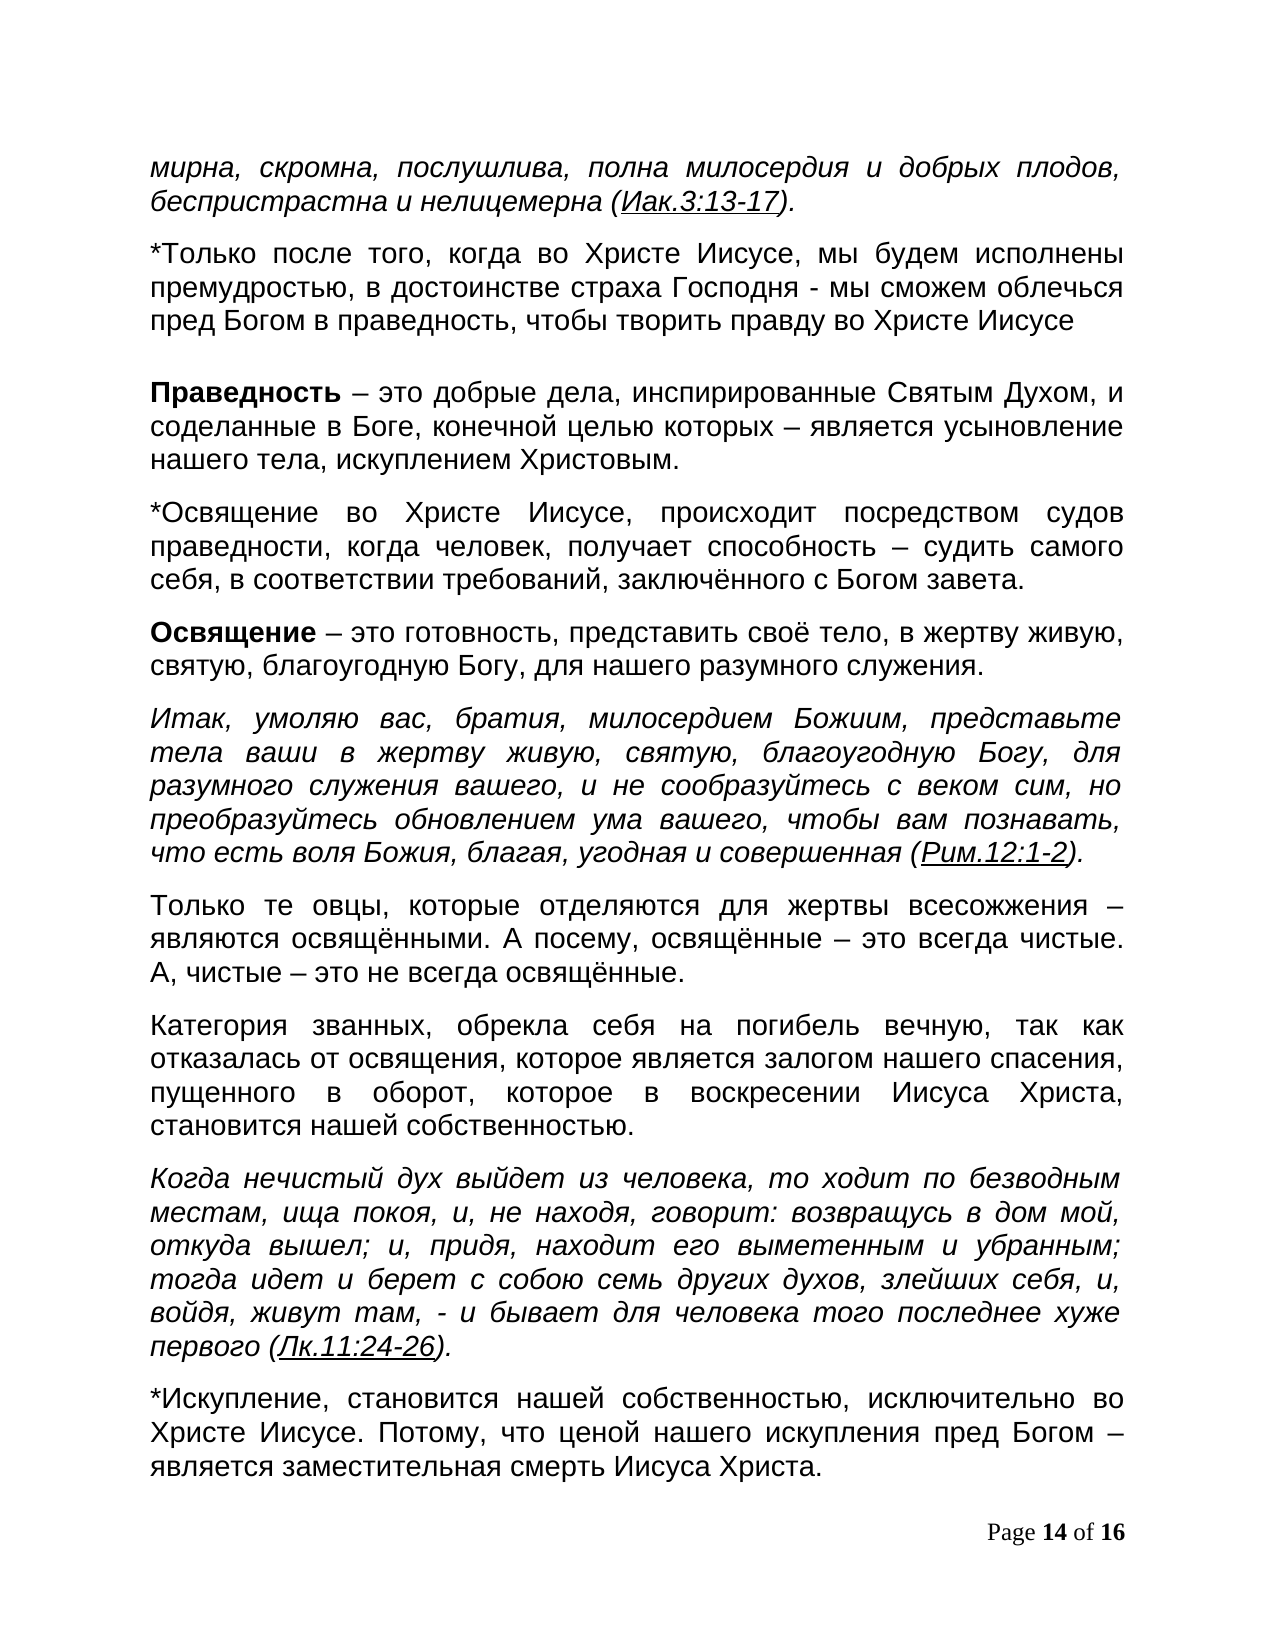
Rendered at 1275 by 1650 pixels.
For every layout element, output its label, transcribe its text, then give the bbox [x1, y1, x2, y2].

text Итак, умоляю вас, братия, милосердием Божиим, представьте тела ваши в жертву живую, святую, благоугодную Богу, для разумного служения вашего, и не сообразуйтесь с веком сим, но преобразуйтесь обновлением ума вашего, чтобы вам познавать, что есть воля Божия, благая, угодная и совершенная (Рим.12:1-2). [150, 701, 1125, 869]
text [150, 150, 1125, 217]
text *Только после того, когда во Христе Иисусе, мы будем исполнены премудростью, в достоинстве страха Господня - мы сможем облечься пред Богом в праведность, чтобы творить правду во Христе Иисусе [150, 236, 1125, 337]
text Категория званных, обрекла себя на погибель вечную, так как отказалась от освящения, которое является залогом нашего спасения, пущенного в оборот, которое в воскресении Иисуса Христа, становится нашей собственностью. [150, 1008, 1125, 1142]
text Освящение – это готовность, представить своё тело, в жертву живую, святую, благоугодную Богу, для нашего разумного служения. [150, 615, 1125, 682]
text Когда нечистый дух выйдет из человека, то ходит по безводным местам, ища покоя, и, не находя, говорит: возвращусь в дом мой, откуда вышел; и, придя, находит его выметенным и убранным; тогда идет и берет с собою семь других духов, злейших себя, и, войдя, живут там, - и бывает для человека того последнее хуже первого (Лк.11:24-26). [150, 1161, 1125, 1362]
text *Освящение во Христе Иисусе, происходит посредством судов праведности, когда человек, получает способность – судить самого себя, в соответствии требований, заключённого с Богом завета. [150, 495, 1125, 596]
text Праведность – это добрые дела, инспирированные Святым Духом, и соделанные в Боге, конечной целью которых – является усыновление нашего тела, искуплением Христовым. [150, 375, 1125, 476]
text Только те овцы, которые отделяются для жертвы всесожжения – являются освящёнными. А посему, освящённые – это всегда чистые. А, чистые – это не всегда освящённые. [150, 888, 1125, 988]
text *Искупление, становится нашей собственностью, исключительно во Христе Иисусе. Потому, что ценой нашего искупления пред Богом – является заместительная смерть Иисуса Христа. [150, 1381, 1125, 1482]
